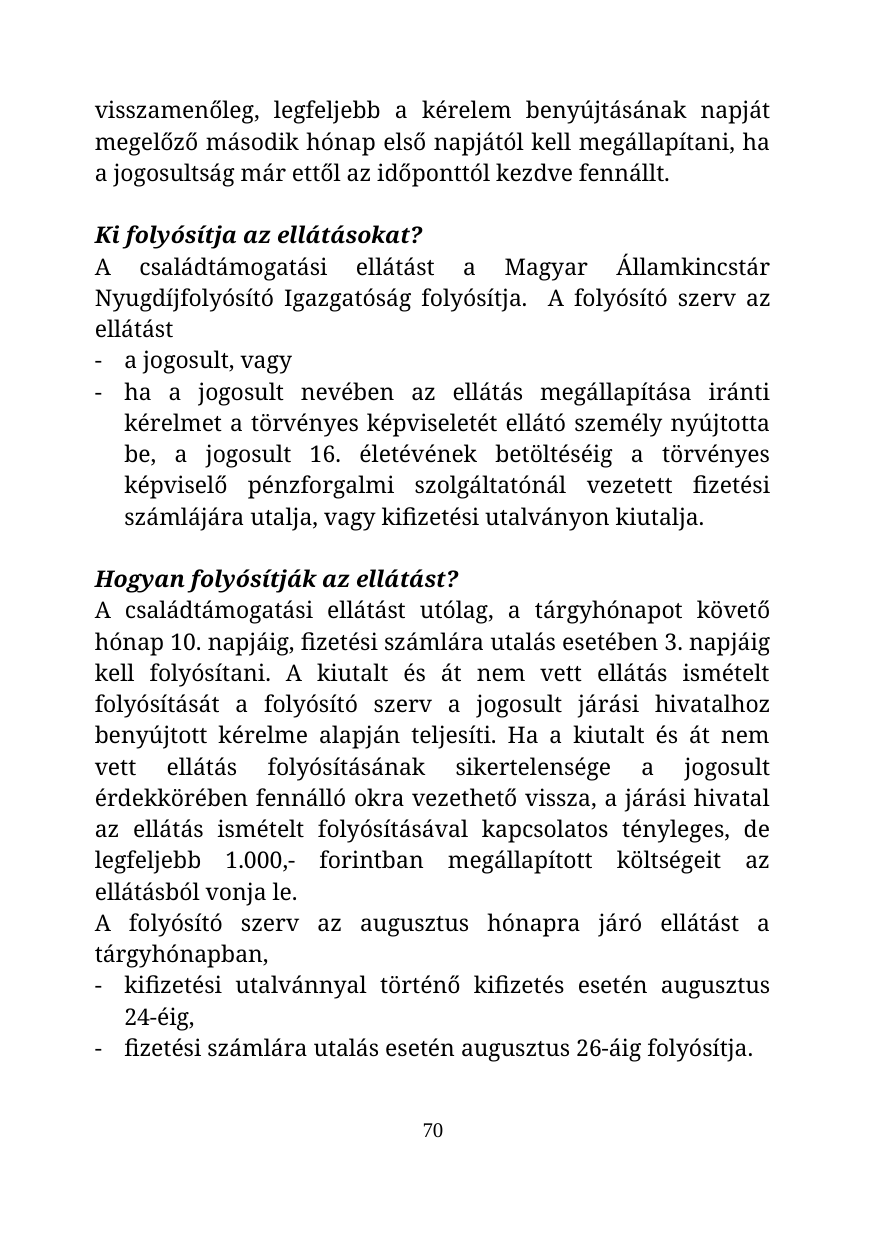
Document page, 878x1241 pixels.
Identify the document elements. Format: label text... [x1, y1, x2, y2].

text - a jogosult, vagy [94, 344, 771, 376]
text A folyósító szerv az augusztus hónapra járó ellátást a tárgyhónapban, [94, 907, 771, 969]
text - fizetési számlára utalás esetén augusztus 26-áig folyósítja. [94, 1032, 771, 1063]
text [94, 94, 771, 188]
text - kifizetési utalvánnyal történő kifizetés esetén augusztus 24-éig, [94, 969, 771, 1032]
text A családtámogatási ellátást a Magyar Államkincstár Nyugdíjfolyósító Igazgatóság folyósítja. A folyósító szerv az ellátást [94, 251, 771, 344]
text A családtámogatási ellátást utólag, a tárgyhónapot követő hónap 10. napjáig, fizetési számlára utalás esetében 3. napjáig kell folyósítani. A kiutalt és át nem vett ellátás ismételt folyósítását a folyósító szerv a jogosult járási hivatalhoz benyújtott kérelme alapján teljesíti. Ha a kiutalt és át nem vett ellátás folyósításának sikertelensége a jogosult érdekkörében fennálló okra vezethető vissza, a járási hivatal az ellátás ismételt folyósításával kapcsolatos tényleges, de legfeljebb 1.000,- forintban megállapított költségeit az ellátásból vonja le. [94, 594, 771, 907]
text Hogyan folyósítják az ellátást? [94, 563, 771, 594]
text Ki folyósítja az ellátásokat? [94, 219, 771, 251]
text - ha a jogosult nevében az ellátás megállapítása iránti kérelmet a törvényes képviseletét ellátó személy nyújtotta be, a jogosult 16. életévének betöltéséig a törvényes képviselő pénzforgalmi szolgáltatónál vezetett fizetési számlájára utalja, vagy kifizetési utalványon kiutalja. [94, 376, 771, 532]
